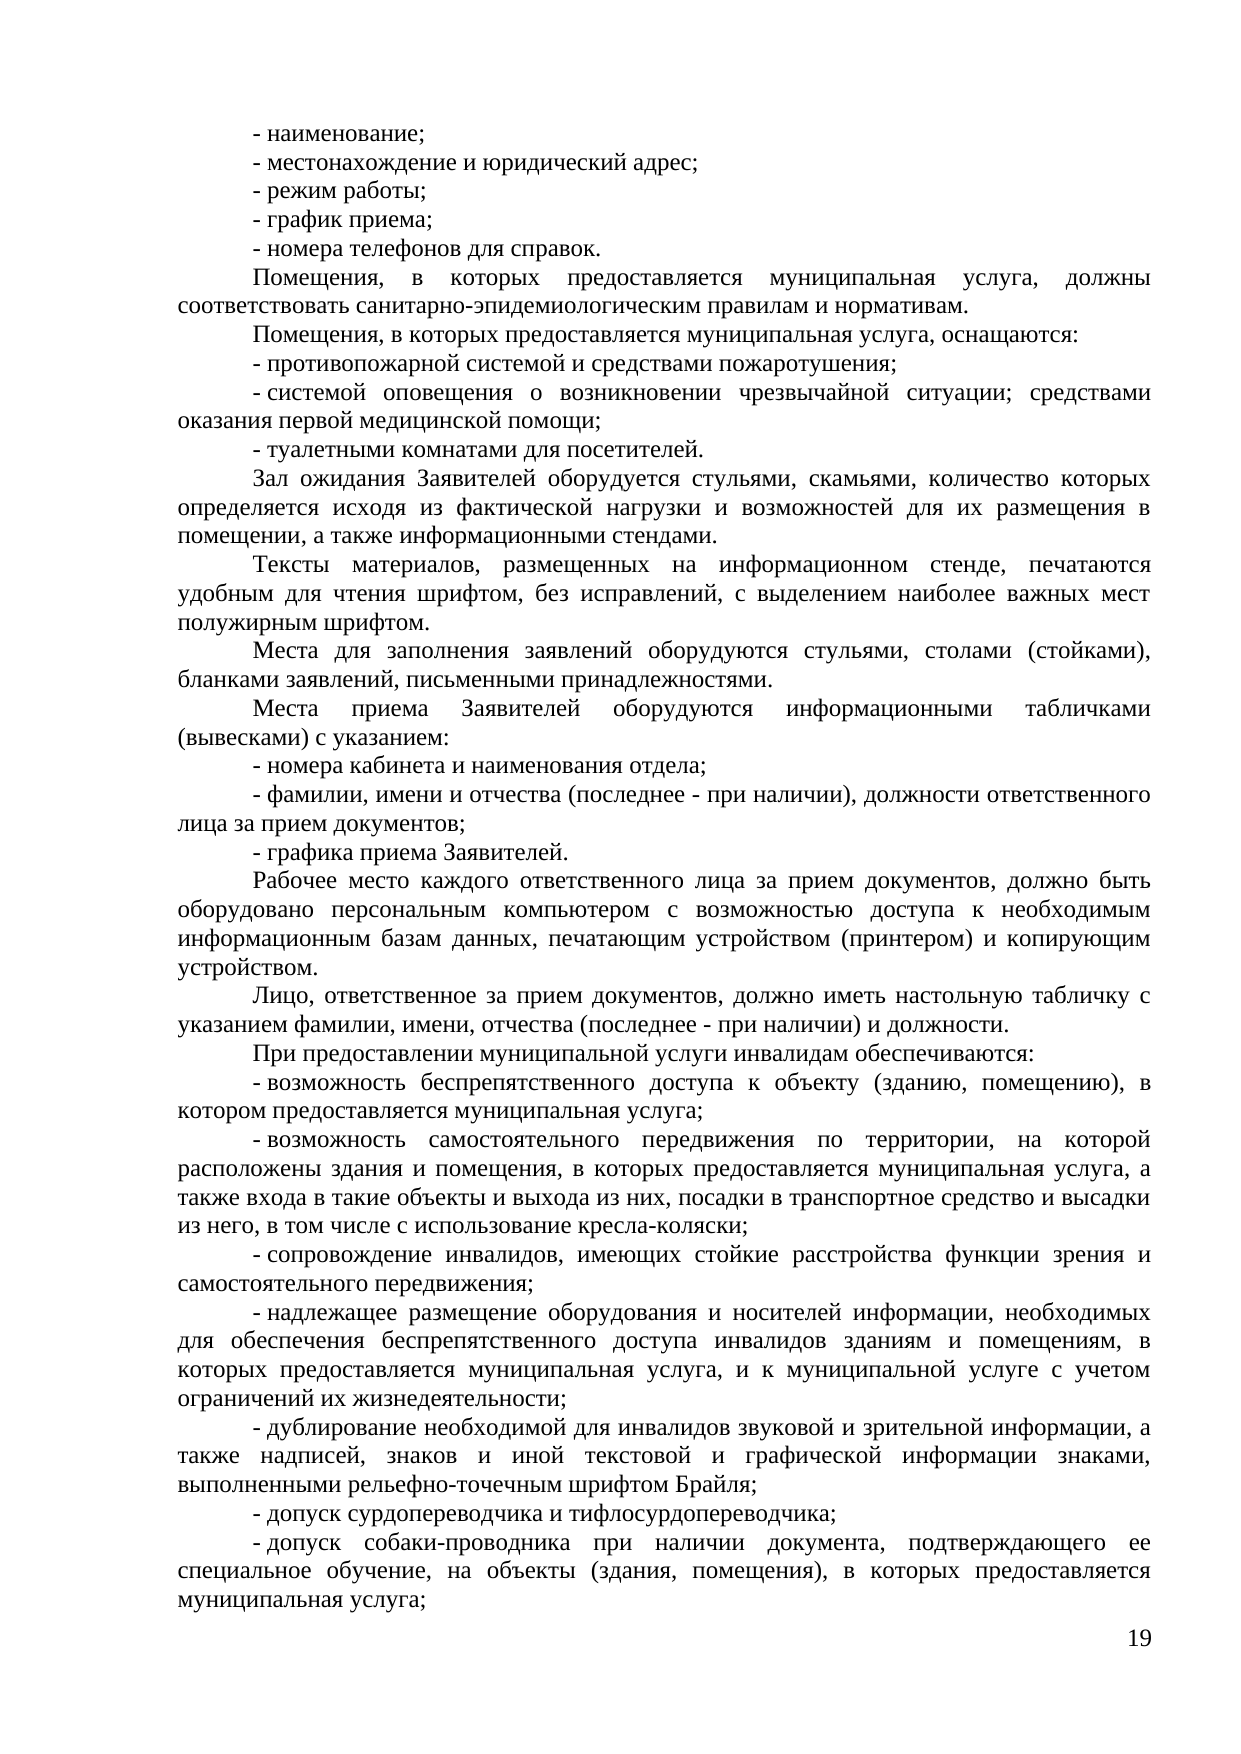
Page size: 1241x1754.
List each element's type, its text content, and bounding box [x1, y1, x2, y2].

text - наименование; [177, 118, 1152, 147]
text - сопровождение инвалидов, имеющих стойкие расстройства функции зрения и самостоятельного передвижения; [177, 1239, 1152, 1297]
text - графика приема Заявителей. [177, 837, 1152, 866]
text При предоставлении муниципальной услуги инвалидам обеспечиваются: [177, 1038, 1152, 1067]
text Тексты материалов, размещенных на информационном стенде, печатаются удобным для чтения шрифтом, без исправлений, с выделением наиболее важных мест полужирным шрифтом. [177, 549, 1152, 636]
text - допуск собаки-проводника при наличии документа, подтверждающего ее специальное обучение, на объекты (здания, помещения), в которых предоставляется муниципальная услуга; [177, 1527, 1152, 1613]
text - системой оповещения о возникновении чрезвычайной ситуации; средствами оказания первой медицинской помощи; [177, 377, 1152, 434]
text - допуск сурдопереводчика и тифлосурдопереводчика; [177, 1498, 1152, 1527]
text - противопожарной системой и средствами пожаротушения; [177, 348, 1152, 377]
text Места приема Заявителей оборудуются информационными табличками (вывесками) с указанием: [177, 693, 1152, 751]
text Лицо, ответственное за прием документов, должно иметь настольную табличку с указанием фамилии, имени, отчества (последнее - при наличии) и должности. [177, 981, 1152, 1038]
text Зал ожидания Заявителей оборудуется стульями, скамьями, количество которых определяется исходя из фактической нагрузки и возможностей для их размещения в помещении, а также информационными стендами. [177, 463, 1152, 549]
text - возможность самостоятельного передвижения по территории, на которой расположены здания и помещения, в которых предоставляется муниципальная услуга, а также входа в такие объекты и выхода из них, посадки в транспортное средство и высадки из него, в том числе с использование кресла-коляски; [177, 1124, 1152, 1239]
text Помещения, в которых предоставляется муниципальная услуга, должны соответствовать санитарно-эпидемиологическим правилам и нормативам. [177, 262, 1152, 319]
text - фамилии, имени и отчества (последнее - при наличии), должности ответственного лица за прием документов; [177, 779, 1152, 837]
text Помещения, в которых предоставляется муниципальная услуга, оснащаются: [177, 319, 1152, 348]
text - номера кабинета и наименования отдела; [177, 751, 1152, 779]
text - надлежащее размещение оборудования и носителей информации, необходимых для обеспечения беспрепятственного доступа инвалидов зданиям и помещениям, в которых предоставляется муниципальная услуга, и к муниципальной услуге с учетом ограничений их жизнедеятельности; [177, 1297, 1152, 1412]
text Места для заполнения заявлений оборудуются стульями, столами (стойками), бланками заявлений, письменными принадлежностями. [177, 636, 1152, 693]
text - дублирование необходимой для инвалидов звуковой и зрительной информации, а также надписей, знаков и иной текстовой и графической информации знаками, выполненными рельефно-точечным шрифтом Брайля; [177, 1412, 1152, 1498]
text - номера телефонов для справок. [177, 233, 1152, 262]
text - график приема; [177, 204, 1152, 233]
text Рабочее место каждого ответственного лица за прием документов, должно быть оборудовано персональным компьютером с возможностью доступа к необходимым информационным базам данных, печатающим устройством (принтером) и копирующим устройством. [177, 866, 1152, 981]
text - режим работы; [177, 176, 1152, 204]
text - возможность беспрепятственного доступа к объекту (зданию, помещению), в котором предоставляется муниципальная услуга; [177, 1067, 1152, 1124]
text - местонахождение и юридический адрес; [177, 147, 1152, 176]
text - туалетными комнатами для посетителей. [177, 434, 1152, 463]
